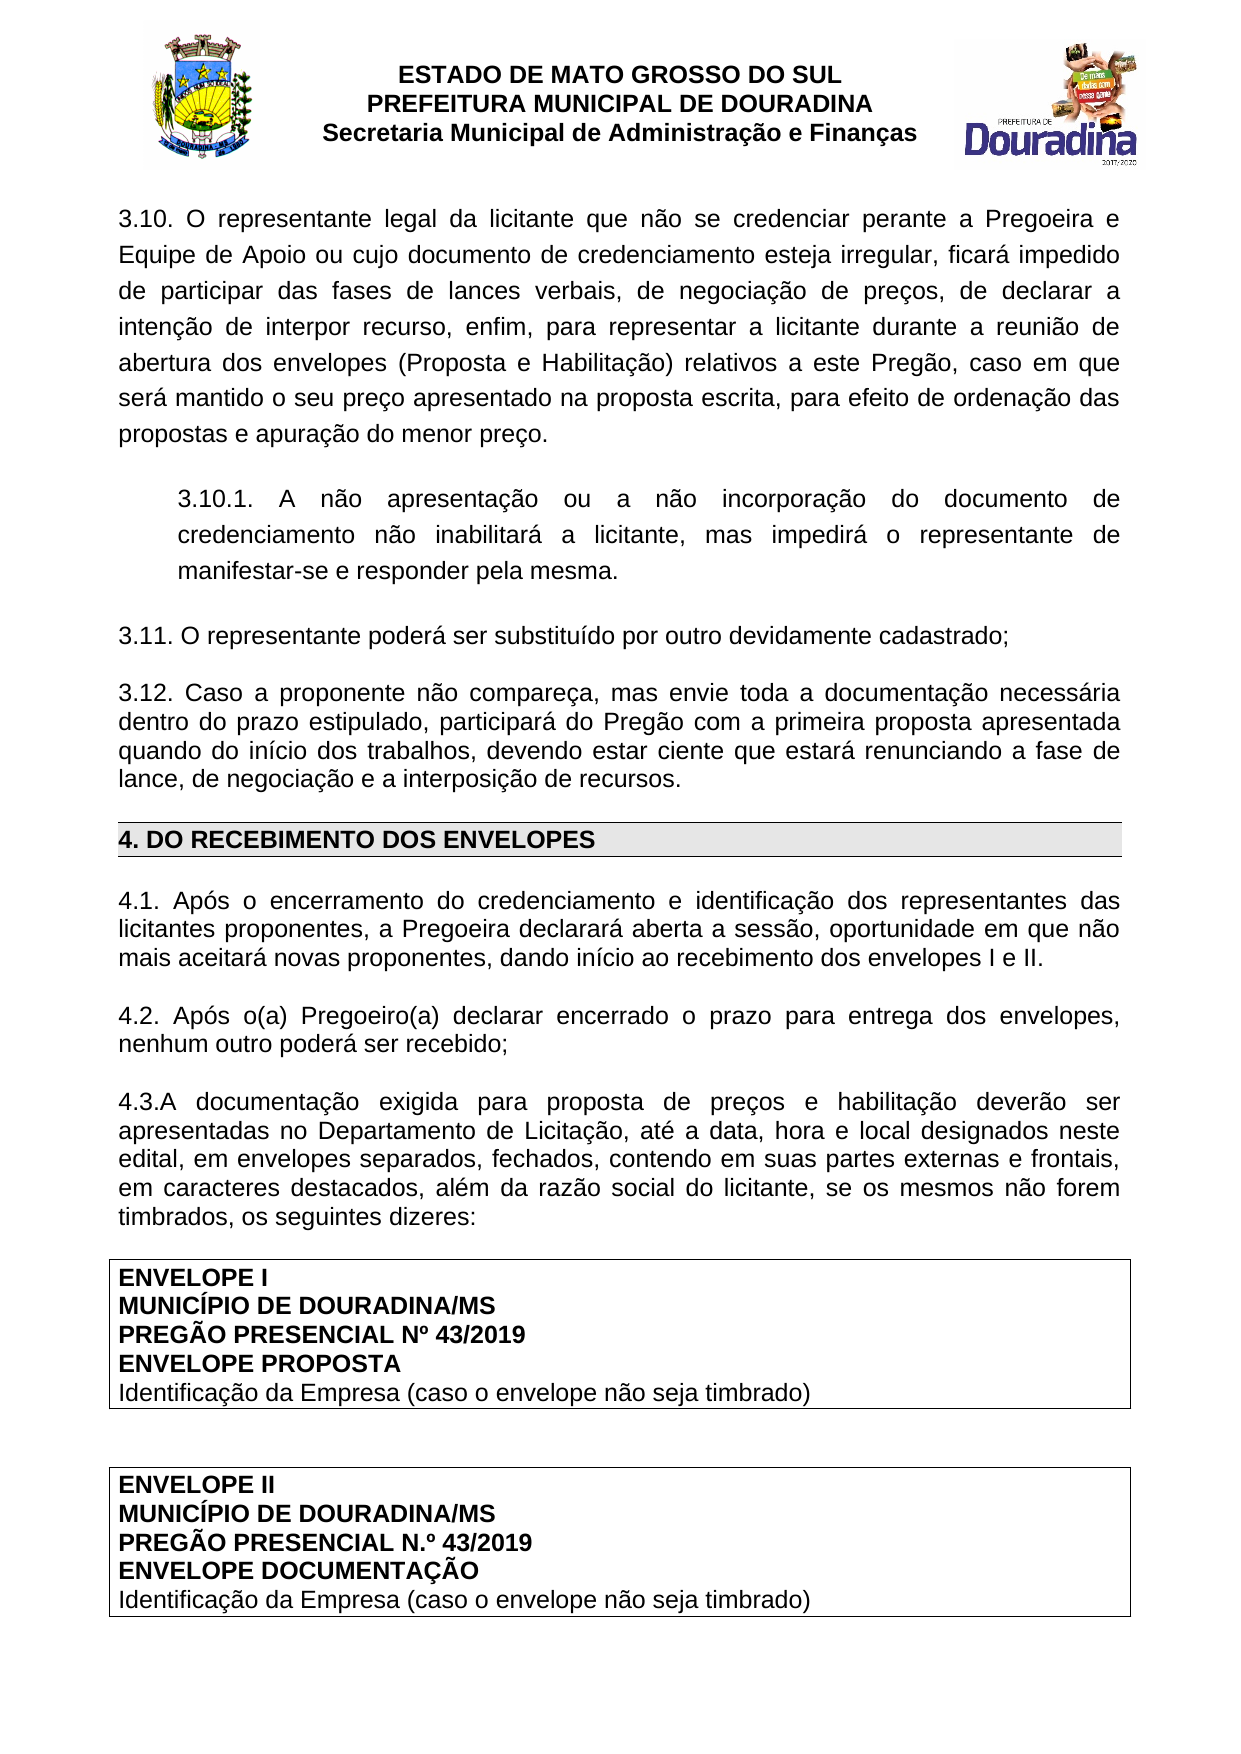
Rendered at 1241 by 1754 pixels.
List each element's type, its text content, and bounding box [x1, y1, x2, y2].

text Identificação da Empresa (caso o envelope não seja timbrado) [110, 1582, 1130, 1616]
picture [954, 39, 1147, 170]
text ENVELOPE PROPOSTA [118, 1349, 1122, 1374]
text ENVELOPE DOCUMENTAÇÃO [118, 1556, 1122, 1582]
picture [143, 20, 260, 170]
text PREGÃO PRESENCIAL N.º 43/2019 [118, 1527, 1122, 1556]
text 4.1. Após o encerramento do credenciamento e identificação dos representantes das licitantes proponentes, a Pregoeira declarará aberta a sessão, oportunidade em que não mais aceitará novas proponentes, dando início ao recebimento dos envelopes I e II. [118, 886, 1122, 972]
text 3.10. O representante legal da licitante que não se credenciar perante a Pregoeira e Equipe de Apoio ou cujo documento de credenciamento esteja irregular, ficará impedido de participar das fases de lances verbais, de negociação de preços, de declarar a intenção de interpor recurso, enfim, para representar a licitante durante a reunião de abertura dos envelopes (Proposta e Habilitação) relativos a este Pregão, caso em que será mantido o seu preço apresentado na proposta escrita, para efeito de ordenação das propostas e apuração do menor preço. [118, 204, 1122, 455]
text 3.12. Caso a proponente não compareça, mas envie toda a documentação necessária dentro do prazo estipulado, participará do Pregão com a primeira proposta apresentada quando do início dos trabalhos, devendo estar ciente que estará renunciando a fase de lance, de negociação e a interposição de recursos. [118, 678, 1122, 793]
text MUNICÍPIO DE DOURADINA/MS [118, 1499, 1122, 1527]
text MUNICÍPIO DE DOURADINA/MS [118, 1291, 1122, 1320]
text 4.3.A documentação exigida para proposta de preços e habilitação deverão ser apresentadas no Departamento de Licitação, até a data, hora e local designados neste edital, em envelopes separados, fechados, contendo em suas partes externas e frontais, em caracteres destacados, além da razão social do licitante, se os mesmos não forem timbrados, os seguintes dizeres: [118, 1087, 1122, 1231]
text 3.10.1. A não apresentação ou a não incorporação do documento de credenciamento não inabilitará a licitante, mas impedirá o representante de manifestar-se e responder pela mesma. [177, 484, 1122, 592]
text PREGÃO PRESENCIAL Nº 43/2019 [118, 1320, 1122, 1349]
text 4.2. Após o(a) Pregoeiro(a) declarar encerrado o prazo para entrega dos envelopes, nenhum outro poderá ser recebido; [118, 1001, 1122, 1058]
text Identificação da Empresa (caso o envelope não seja timbrado) [110, 1374, 1130, 1408]
text ENVELOPE I [110, 1260, 1130, 1291]
text 3.11. O representante poderá ser substituído por outro devidamente cadastrado; [118, 621, 1122, 649]
text ENVELOPE II [110, 1468, 1130, 1499]
text 4. DO RECEBIMENTO DOS ENVELOPES [118, 823, 1122, 856]
